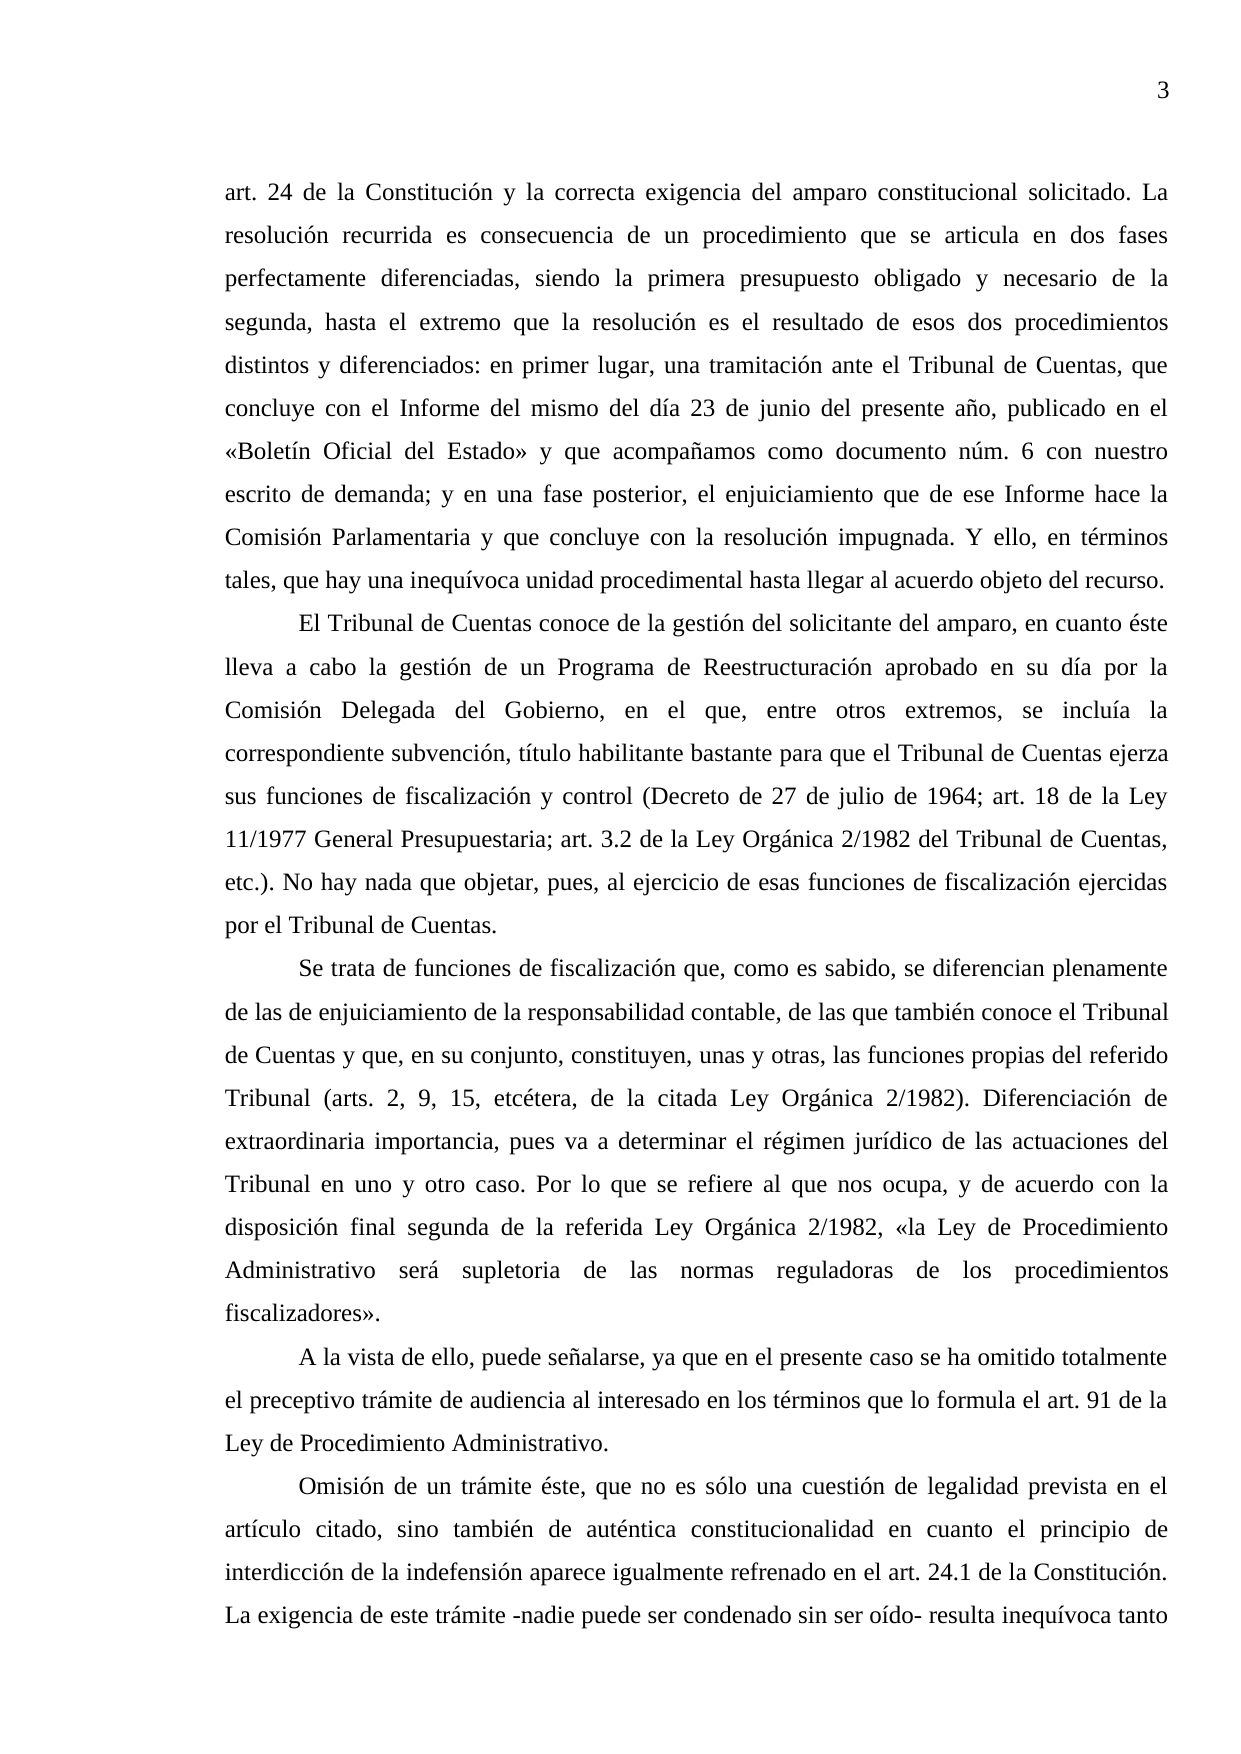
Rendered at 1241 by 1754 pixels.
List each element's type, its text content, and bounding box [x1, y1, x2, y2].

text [224, 177, 1169, 594]
text Se trata de funciones de fiscalización que, como es sabido, se diferencian plenamente de las de enjuiciamiento de la responsabilidad contable, de las que también conoce el Tribunal de Cuentas y que, en su conjunto, constituyen, unas y otras, las funciones propias del referido Tribunal (arts. 2, 9, 15, etcétera, de la citada Ley Orgánica 2/1982). Diferenciación de extraordinaria importancia, pues va a determinar el régimen jurídico de las actuaciones del Tribunal en uno y otro caso. Por lo que se refiere al que nos ocupa, y de acuerdo con la disposición final segunda de la referida Ley Orgánica 2/1982, «la Ley de Procedimiento Administrativo será supletoria de las normas reguladoras de los procedimientos fiscalizadores». [224, 953, 1169, 1327]
text El Tribunal de Cuentas conoce de la gestión del solicitante del amparo, en cuanto éste lleva a cabo la gestión de un Programa de Reestructuración aprobado en su día por la Comisión Delegada del Gobierno, en el que, entre otros extremos, se incluía la correspondiente subvención, título habilitante bastante para que el Tribunal de Cuentas ejerza sus funciones de fiscalización y control (Decreto de 27 de julio de 1964; art. 18 de la Ley 11/1977 General Presupuestaria; art. 3.2 de la Ley Orgánica 2/1982 del Tribunal de Cuentas, etc.). No hay nada que objetar, pues, al ejercicio de esas funciones de fiscalización ejercidas por el Tribunal de Cuentas. [224, 608, 1169, 939]
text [224, 1471, 1169, 1629]
text A la vista de ello, puede señalarse, ya que en el presente caso se ha omitido totalmente el preceptivo trámite de audiencia al interesado en los términos que lo formula el art. 91 de la Ley de Procedimiento Administrativo. [224, 1342, 1169, 1457]
